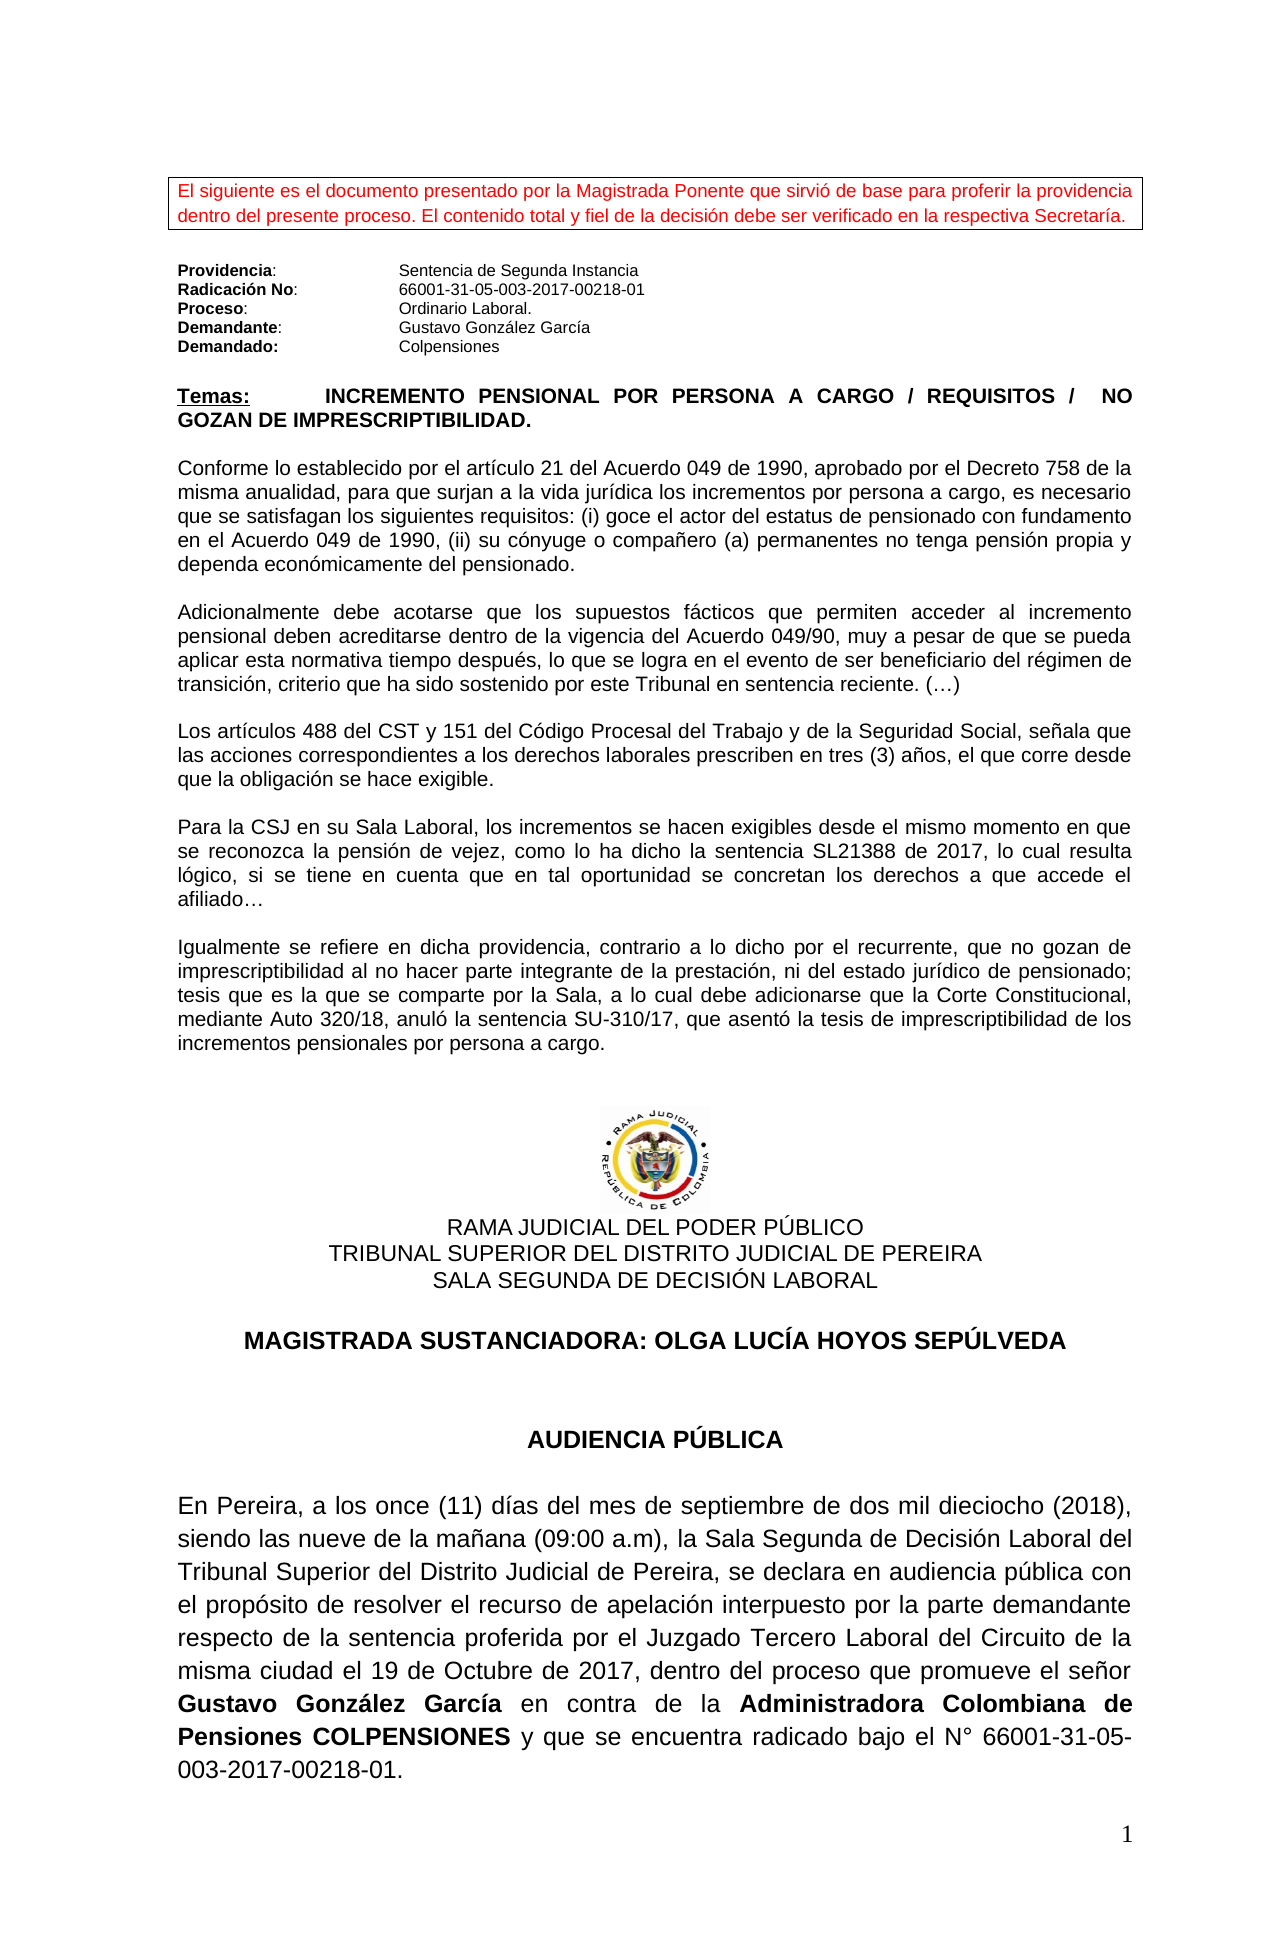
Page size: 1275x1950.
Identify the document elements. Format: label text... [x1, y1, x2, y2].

text Conforme lo establecido por el artículo 21 del Acuerdo 049 de 1990, aprobado por el Decreto 758 de la misma anualidad, para que surjan a la vida jurídica los incrementos por persona a cargo, es necesario que se satisfagan los siguientes requisitos: (i) goce el actor del estatus de pensionado con fundamento en el Acuerdo 049 de 1990, (ii) su cónyuge o compañero (a) permanentes no tenga pensión propia y dependa económicamente del pensionado. [177, 456, 1133, 576]
text Proceso: Ordinario Laboral. [177, 299, 1133, 318]
text El siguiente es el documento presentado por la Magistrada Ponente que sirvió de base para proferir la providencia dentro del presente proceso. El contenido total y fiel de la decisión debe ser verificado en la respectiva Secretaría. [169, 178, 1142, 229]
text Los artículos 488 del CST y 151 del Código Procesal del Trabajo y de la Seguridad Social, señala que las acciones correspondientes a los derechos laborales prescriben en tres (3) años, el que corre desde que la obligación se hace exigible. [177, 719, 1133, 791]
text TRIBUNAL SUPERIOR DEL DISTRITO JUDICIAL DE PEREIRA [177, 1240, 1133, 1267]
text RAMA JUDICIAL DEL PODER PÚBLICO [177, 1214, 1133, 1240]
picture [599, 1106, 711, 1214]
text SALA SEGUNDA DE DECISIÓN LABORAL [177, 1267, 1133, 1293]
text AUDIENCIA PÚBLICA [177, 1425, 1133, 1454]
text Adicionalmente debe acotarse que los supuestos fácticos que permiten acceder al incremento pensional deben acreditarse dentro de la vigencia del Acuerdo 049/90, muy a pesar de que se pueda aplicar esta normativa tiempo después, lo que se logra en el evento de ser beneficiario del régimen de transición, criterio que ha sido sostenido por este Tribunal en sentencia reciente. (…) [177, 599, 1133, 695]
text En Pereira, a los once (11) días del mes de septiembre de dos mil dieciocho (2018), siendo las nueve de la mañana (09:00 a.m), la Sala Segunda de Decisión Laboral del Tribunal Superior del Distrito Judicial de Pereira, se declara en audiencia pública con el propósito de resolver el recurso de apelación interpuesto por la parte demandante respecto de la sentencia proferida por el Juzgado Tercero Laboral del Circuito de la misma ciudad el 19 de Octubre de 2017, dentro del proceso que promueve el señor Gustavo González García en contra de la Administradora Colombiana de Pensiones COLPENSIONES y que se encuentra radicado bajo el N° 66001-31-05-003-2017-00218-01. [177, 1491, 1133, 1784]
text Temas: INCREMENTO PENSIONAL POR PERSONA A CARGO / REQUISITOS / NO GOZAN DE IMPRESCRIPTIBILIDAD. [177, 384, 1133, 432]
text Providencia: Sentencia de Segunda Instancia [177, 261, 1133, 280]
text Para la CSJ en su Sala Laboral, los incrementos se hacen exigibles desde el mismo momento en que se reconozca la pensión de vejez, como lo ha dicho la sentencia SL21388 de 2017, lo cual resulta lógico, si se tiene en cuenta que en tal oportunidad se concretan los derechos a que accede el afiliado… [177, 815, 1133, 911]
text Demandante: Gustavo González García [177, 318, 1133, 337]
text Igualmente se refiere en dicha providencia, contrario a lo dicho por el recurrente, que no gozan de imprescriptibilidad al no hacer parte integrante de la prestación, ni del estado jurídico de pensionado; tesis que es la que se comparte por la Sala, a lo cual debe adicionarse que la Corte Constitucional, mediante Auto 320/18, anuló la sentencia SU-310/17, que asentó la tesis de imprescriptibilidad de los incrementos pensionales por persona a cargo. [177, 935, 1133, 1055]
text MAGISTRADA SUSTANCIADORA: OLGA LUCÍA HOYOS SEPÚLVEDA [177, 1326, 1133, 1355]
text Radicación No: 66001-31-05-003-2017-00218-01 [177, 280, 1133, 299]
text Demandado: Colpensiones [177, 337, 1133, 356]
